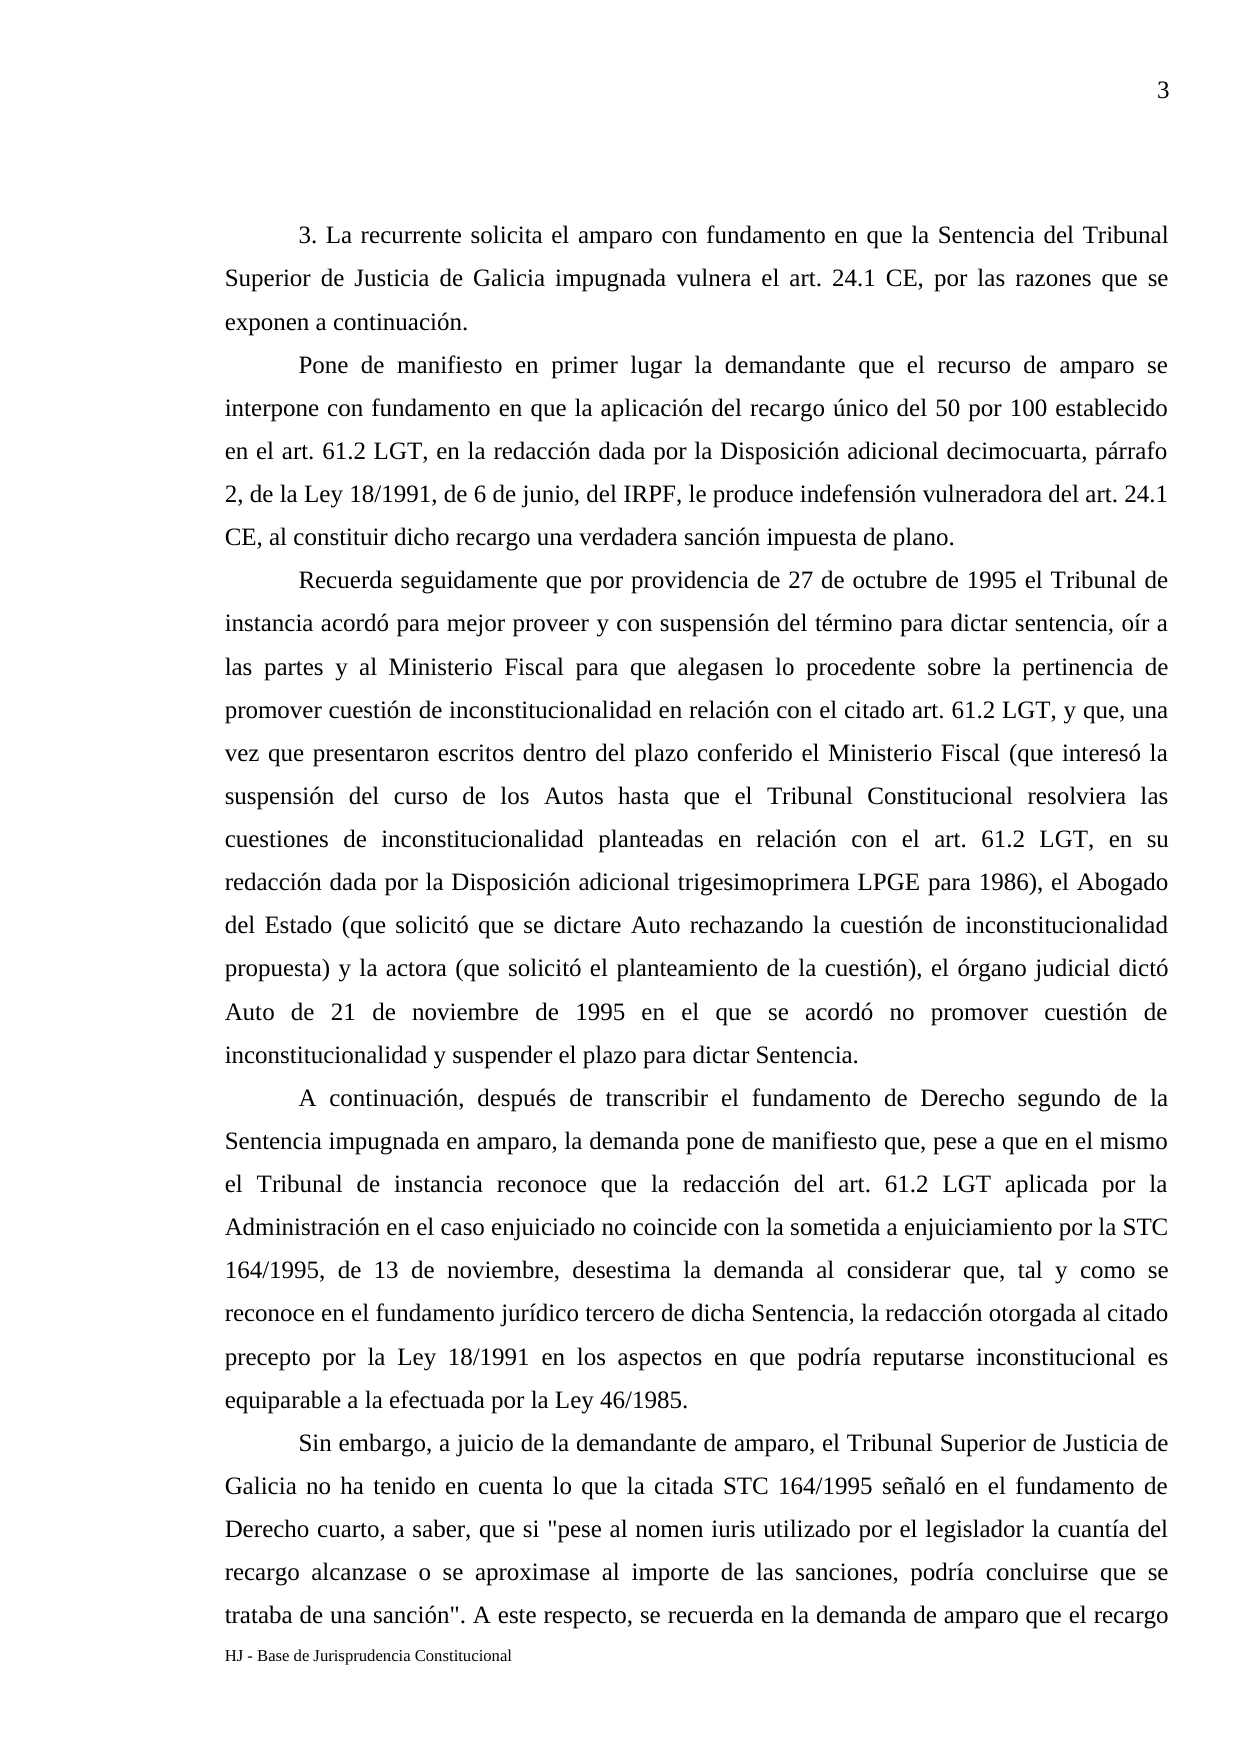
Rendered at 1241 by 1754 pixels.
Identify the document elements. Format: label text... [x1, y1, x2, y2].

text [224, 1428, 1169, 1629]
text 3. La recurrente solicita el amparo con fundamento en que la Sentencia del Tribunal Superior de Justicia de Galicia impugnada vulnera el art. 24.1 CE, por las razones que se exponen a continuación. [224, 220, 1169, 335]
text Recuerda seguidamente que por providencia de 27 de octubre de 1995 el Tribunal de instancia acordó para mejor proveer y con suspensión del término para dictar sentencia, oír a las partes y al Ministerio Fiscal para que alegasen lo procedente sobre la pertinencia de promover cuestión de inconstitucionalidad en relación con el citado art. 61.2 LGT, y que, una vez que presentaron escritos dentro del plazo conferido el Ministerio Fiscal (que interesó la suspensión del curso de los Autos hasta que el Tribunal Constitucional resolviera las cuestiones de inconstitucionalidad planteadas en relación con el art. 61.2 LGT, en su redacción dada por la Disposición adicional trigesimoprimera LPGE para 1986), el Abogado del Estado (que solicitó que se dictare Auto rechazando la cuestión de inconstitucionalidad propuesta) y la actora (que solicitó el planteamiento de la cuestión), el órgano judicial dictó Auto de 21 de noviembre de 1995 en el que se acordó no promover cuestión de inconstitucionalidad y suspender el plazo para dictar Sentencia. [224, 565, 1169, 1068]
text A continuación, después de transcribir el fundamento de Derecho segundo de la Sentencia impugnada en amparo, la demanda pone de manifiesto que, pese a que en el mismo el Tribunal de instancia reconoce que la redacción del art. 61.2 LGT aplicada por la Administración en el caso enjuiciado no coincide con la sometida a enjuiciamiento por la STC 164/1995, de 13 de noviembre, desestima la demanda al considerar que, tal y como se reconoce en el fundamento jurídico tercero de dicha Sentencia, la redacción otorgada al citado precepto por la Ley 18/1991 en los aspectos en que podría reputarse inconstitucional es equiparable a la efectuada por la Ley 46/1985. [224, 1083, 1169, 1413]
text Pone de manifiesto en primer lugar la demandante que el recurso de amparo se interpone con fundamento en que la aplicación del recargo único del 50 por 100 establecido en el art. 61.2 LGT, en la redacción dada por la Disposición adicional decimocuarta, párrafo 2, de la Ley 18/1991, de 6 de junio, del IRPF, le produce indefensión vulneradora del art. 24.1 CE, al constituir dicho recargo una verdadera sanción impuesta de plano. [224, 350, 1169, 551]
